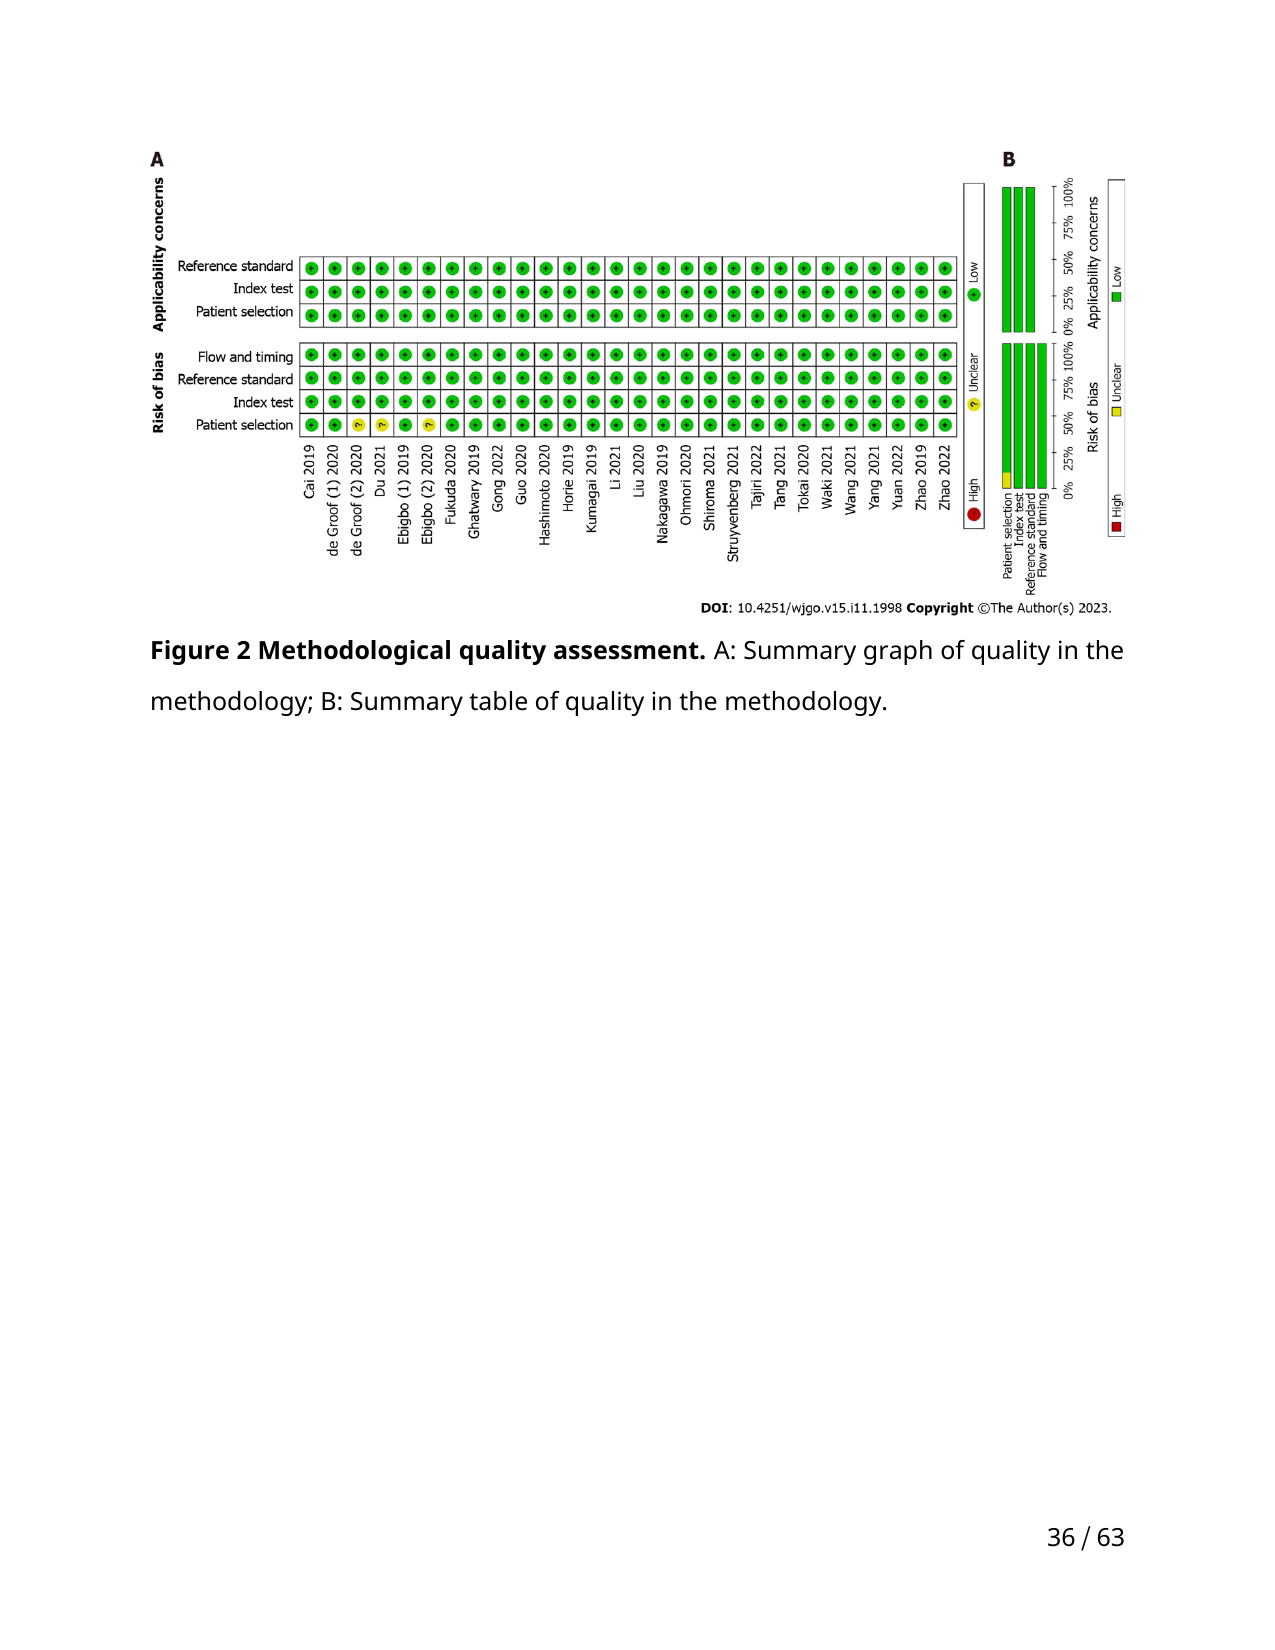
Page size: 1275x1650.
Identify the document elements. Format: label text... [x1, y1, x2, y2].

text Figure 2 Methodological quality assessment. A: Summary graph of quality in the methodology; B: Summary table of quality in the methodology. [150, 632, 1125, 717]
picture [150, 150, 1125, 618]
